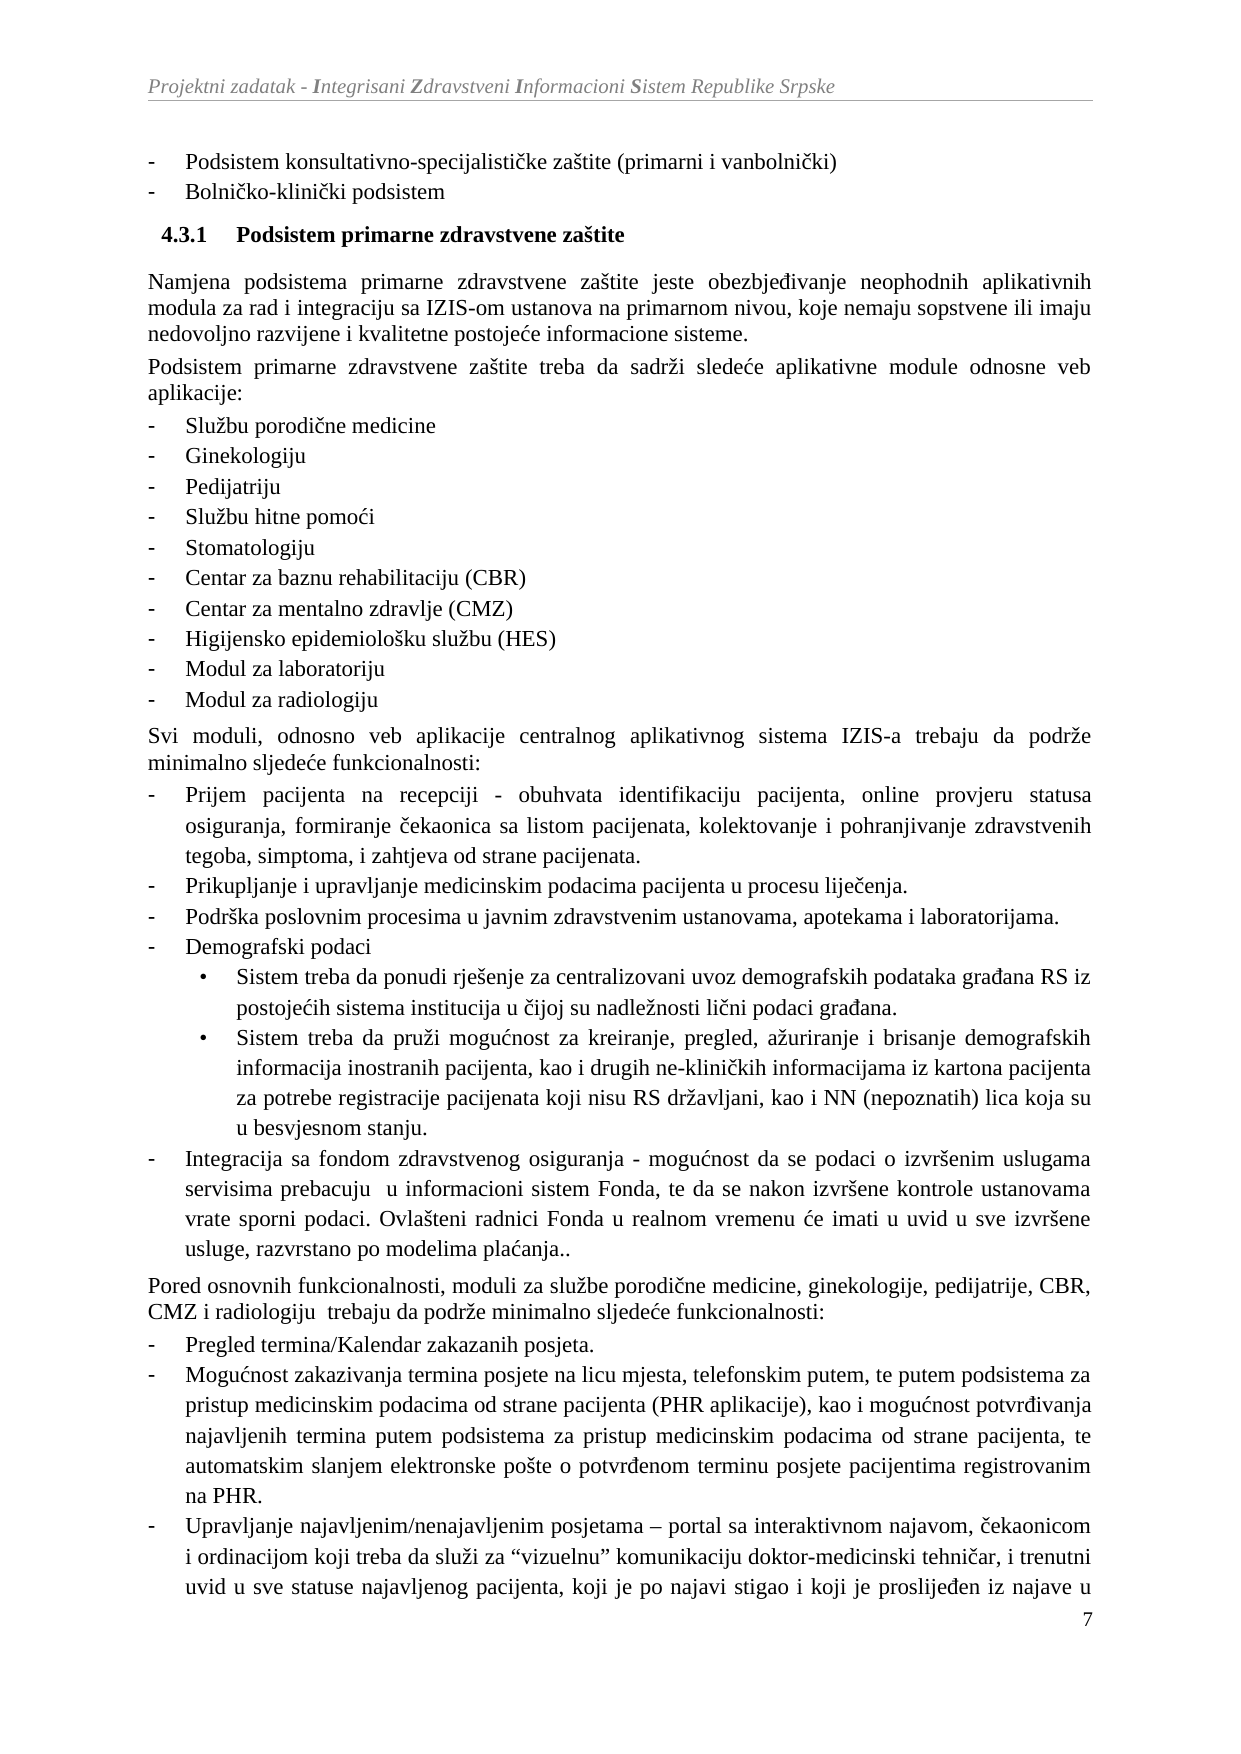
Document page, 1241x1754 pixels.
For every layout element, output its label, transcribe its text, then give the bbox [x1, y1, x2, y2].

list Bolničko-klinički podsistem [148, 178, 1093, 204]
list Ginekologiju [148, 442, 1093, 469]
list Podsistem konsultativno-specijalističke zaštite (primarni i vanbolnički) [148, 148, 1093, 174]
list Stomatologiju [148, 534, 1093, 560]
text Podsistem primarne zdravstvene zaštite treba da sadrži sledeće aplikativne module odnosne veb aplikacije: [148, 353, 1093, 406]
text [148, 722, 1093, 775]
text Namjena podsistema primarne zdravstvene zaštite jeste obezbjeđivanje neophodnih aplikativnih modula za rad i integraciju sa IZIS-om ustanova na primarnom nivou, koje nemaju sopstvene ili imaju nedovoljno razvijene i kvalitetne postojeće informacione sisteme. [148, 268, 1093, 347]
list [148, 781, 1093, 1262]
list Pedijatriju [148, 473, 1093, 499]
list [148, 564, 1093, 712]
subtitle Podsistem primarne zdravstvene zaštite [161, 221, 1093, 247]
list Službu hitne pomoći [148, 503, 1093, 530]
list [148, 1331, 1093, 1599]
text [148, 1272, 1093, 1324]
list Službu porodične medicine [148, 412, 1093, 438]
